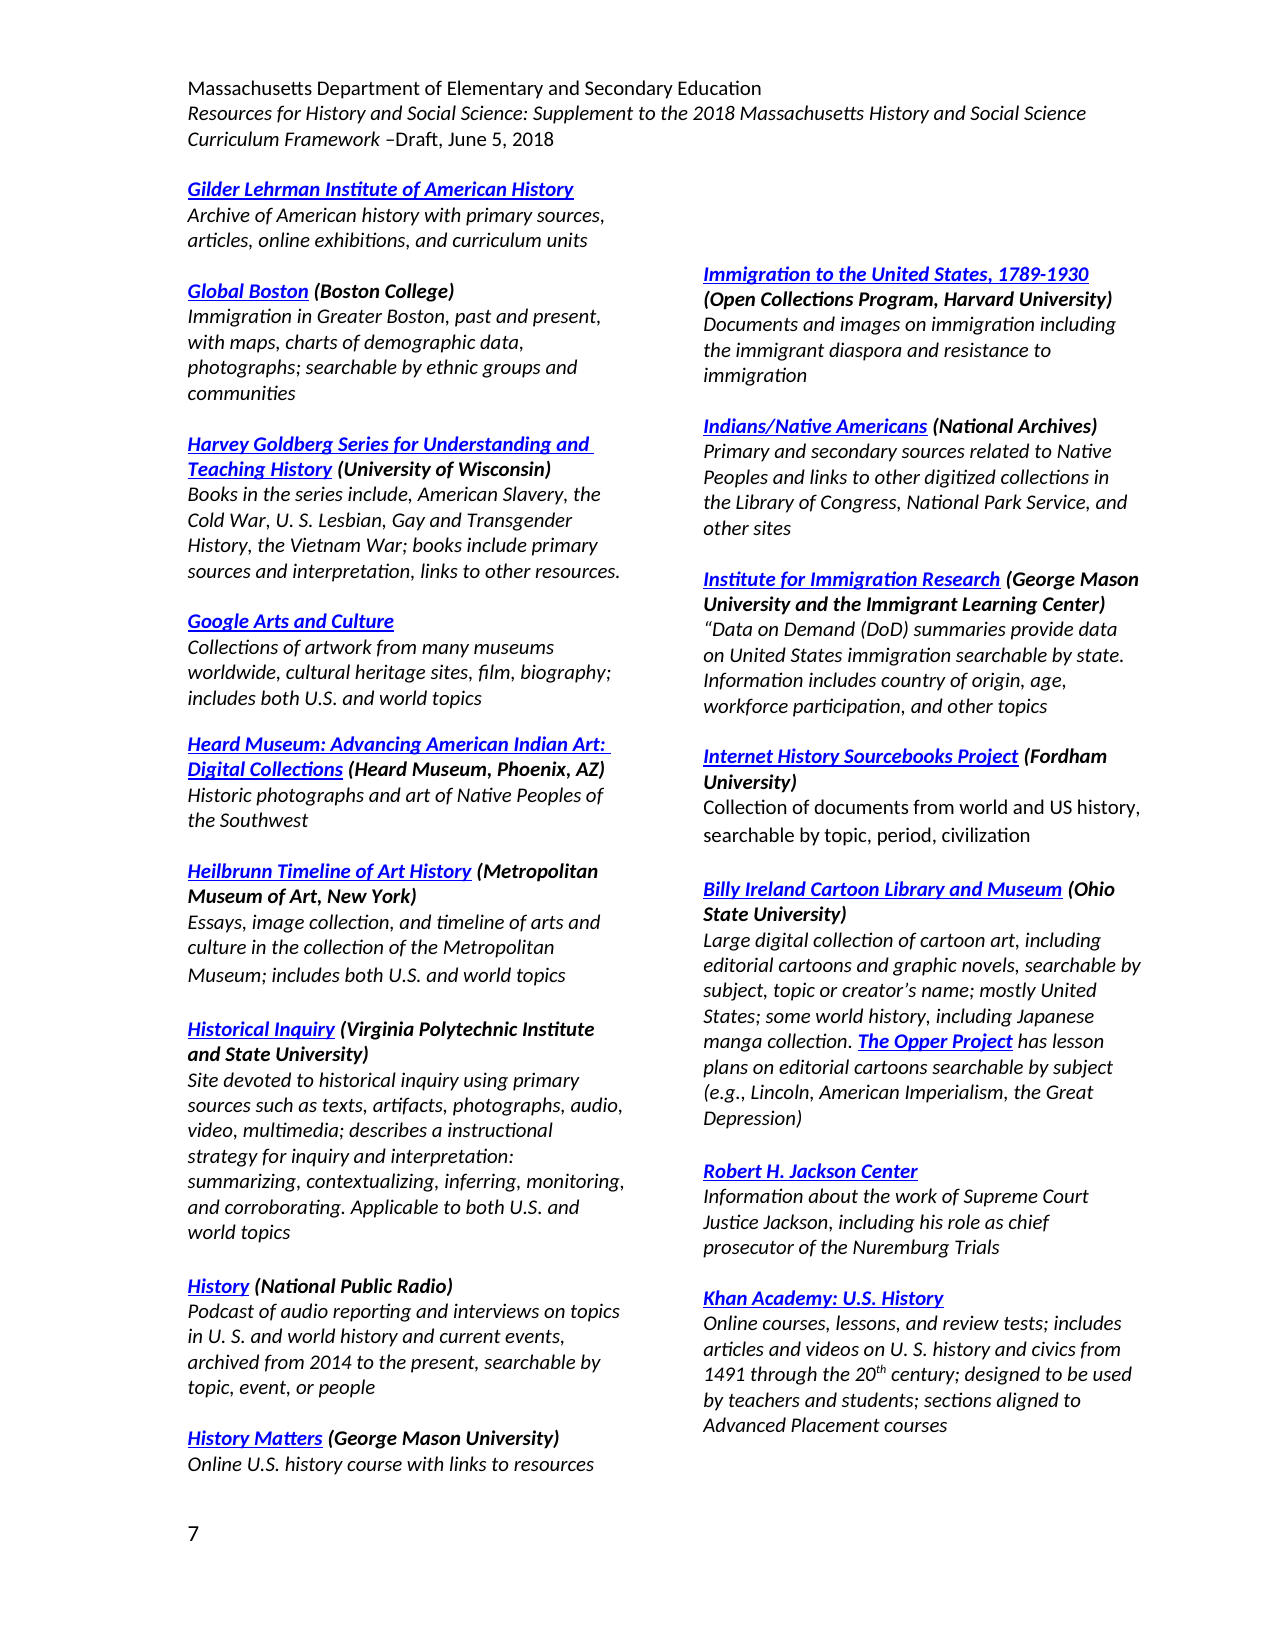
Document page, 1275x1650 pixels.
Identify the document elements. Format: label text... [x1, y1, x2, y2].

text History Matters (George Mason University) [187, 1425, 628, 1451]
text Institute for Immigration Research (George Mason University and the Immigrant Learning Center) [703, 566, 1144, 617]
text Billy Ireland Cartoon Library and Museum (Ohio State University) [703, 876, 1144, 927]
text Historic photographs and art of Native Peoples of the Southwest [187, 782, 628, 833]
text Heard Museum: Advancing American Indian Art: Digital Collections (Heard Museum, Phoenix, AZ) [187, 731, 628, 782]
text Collections of artwork from many museums worldwide, cultural heritage sites, film, biography; includes both U.S. and world topics [187, 634, 628, 710]
text Books in the series include, American Slavery, the Cold War, U. S. Lesbian, Gay and Transgender History, the Vietnam War; books include primary sources and interpretation, links to other resources. [187, 482, 628, 583]
text Information about the work of Supreme Court Justice Jackson, including his role as chief prosecutor of the Nuremburg Trials [703, 1183, 1144, 1260]
text Khan Academy: U.S. History [703, 1285, 1144, 1311]
text Online courses, lessons, and review tests; includes articles and videos on U. S. history and civics from 1491 through the 20th century; designed to be used by teachers and students; sections aligned to Advanced Placement courses [703, 1311, 1144, 1438]
text Heilbrunn Timeline of Art History (Metropolitan Museum of Art, New York) [187, 858, 628, 909]
text Essays, image collection, and timeline of arts and culture in the collection of the Metropolitan Museum; includes both U.S. and world topics [187, 909, 628, 988]
text Collection of documents from world and US history, searchable by topic, period, civilization [703, 794, 1144, 848]
text Indians/Native Americans (National Archives) [703, 413, 1144, 439]
text Primary and secondary sources related to Native Peoples and links to other digitized collections in the Library of Congress, National Park Service, and other sites [703, 439, 1144, 540]
subtitle Gilder Lehrman Institute of American History [187, 177, 628, 202]
text Site devoted to historical inquiry using primary sources such as texts, artifacts, photographs, audio, video, multimedia; describes a instructional strategy for inquiry and interpretation: summarizing, contextualizing, inferring, monitoring, and corroborating. Applicable to both U.S. and world topics [187, 1067, 628, 1245]
text Robert H. Jackson Center [703, 1158, 1144, 1183]
text “Data on Demand (DoD) summaries provide data on United States immigration searchable by state. Information includes country of origin, age, workforce participation, and other topics [703, 617, 1144, 718]
text Global Boston (Boston College) [187, 278, 628, 304]
text Large digital collection of cartoon art, including editorial cartoons and graphic novels, searchable by subject, topic or creator’s name; mostly United States; some world history, including Japanese manga collection. The Opper Project has lesson plans on editorial cartoons searchable by subject (e.g., Lincoln, American Imperialism, the Great Depression) [703, 927, 1144, 1130]
text History (National Public Radio) [187, 1273, 628, 1298]
text Immigration in Greater Boston, past and present, with maps, charts of demographic data, photographs; searchable by ethnic groups and communities [187, 304, 628, 405]
subtitle Internet History Sourcebooks Project (Fordham University) [703, 744, 1144, 794]
text Podcast of audio reporting and interviews on topics in U. S. and world history and current events, archived from 2014 to the present, searchable by topic, event, or people [187, 1298, 628, 1400]
text Immigration to the United States, 1789-1930 (Open Collections Program, Harvard University) [703, 261, 1144, 312]
text Documents and images on immigration including the immigrant diaspora and resistance to immigration [703, 312, 1144, 388]
text Historical Inquiry (Virginia Polytechnic Institute and State University) [187, 1016, 628, 1067]
subtitle Google Arts and Culture [187, 609, 628, 634]
subtitle Archive of American history with primary sources, articles, online exhibitions, and curriculum units [187, 202, 628, 253]
text Harvey Goldberg Series for Understanding and Teaching History (University of Wisconsin) [187, 431, 628, 482]
text Online U.S. history course with links to resources [187, 1451, 628, 1476]
